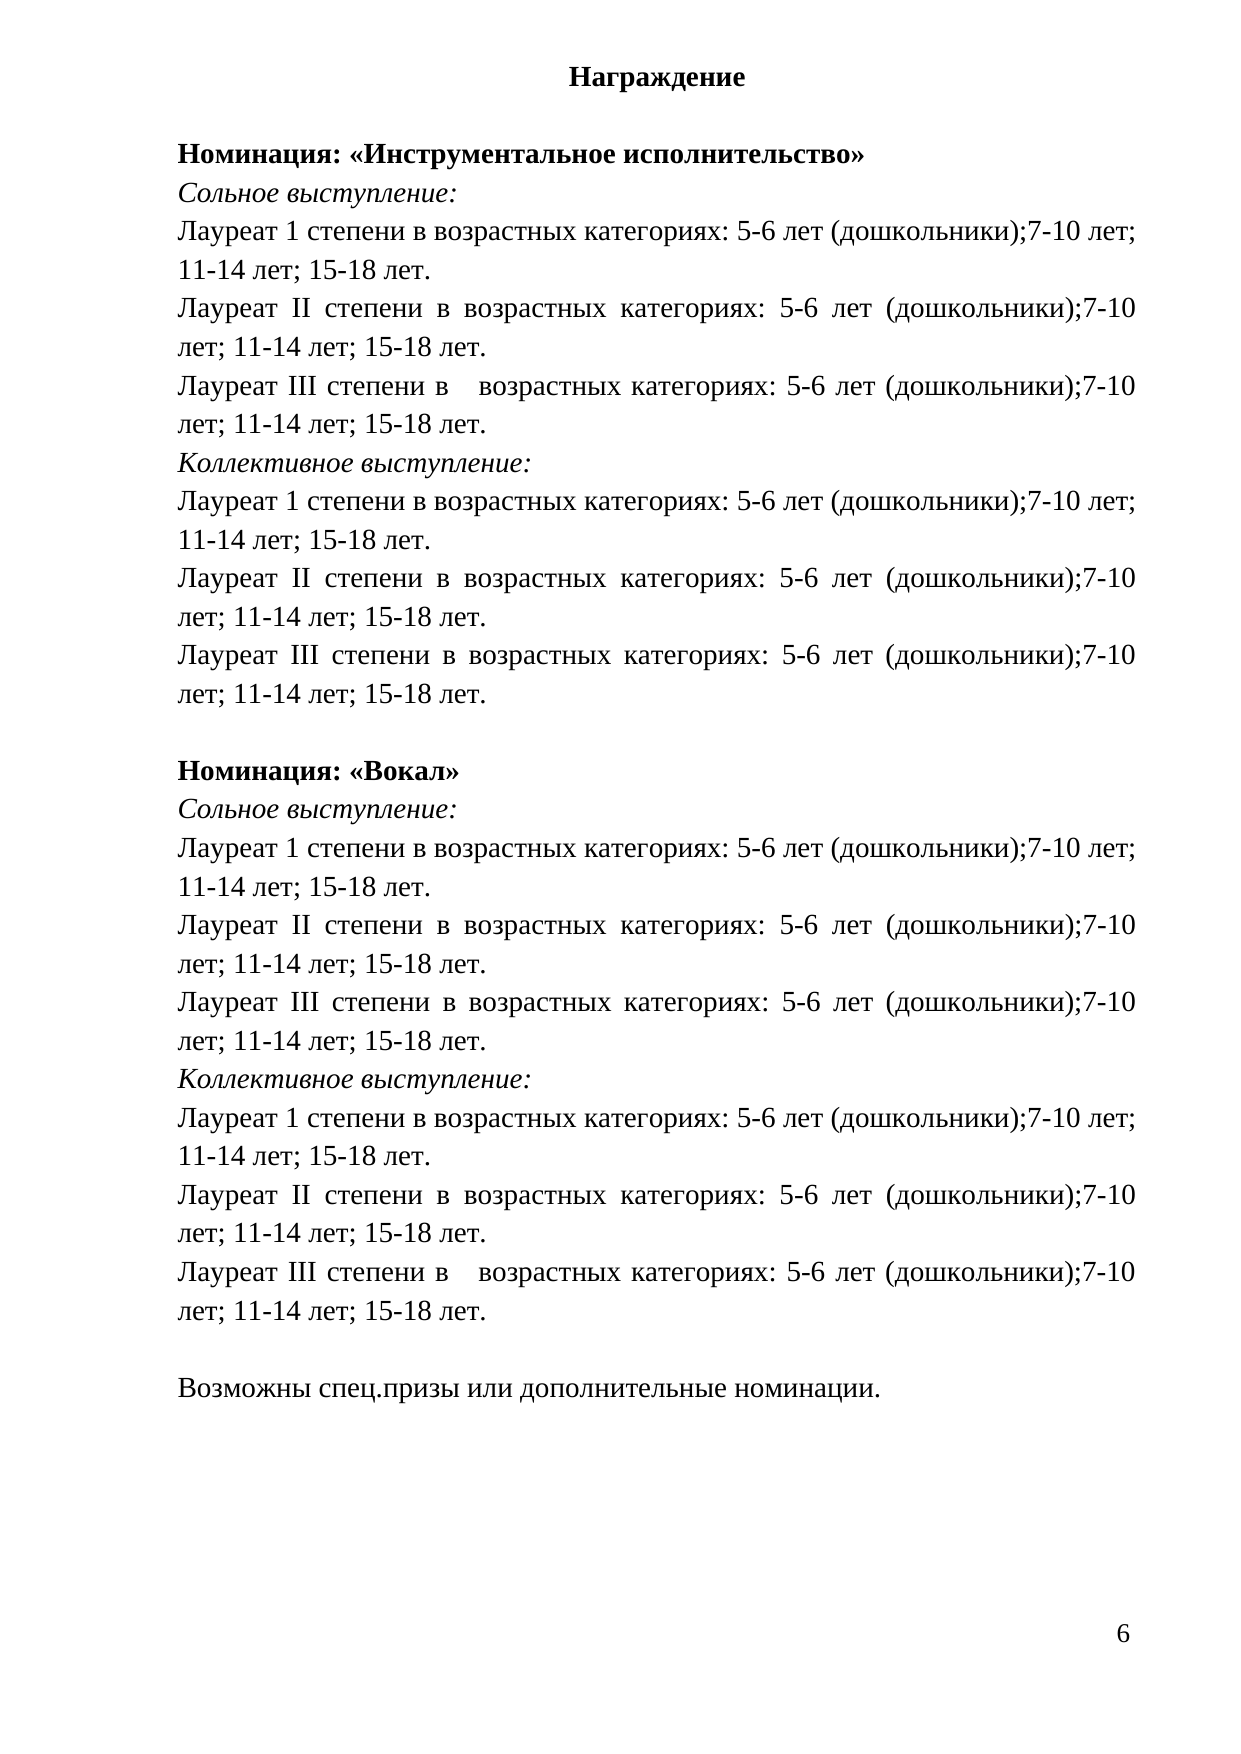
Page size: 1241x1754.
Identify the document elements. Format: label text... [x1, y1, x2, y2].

text Лауреат 1 степени в возрастных категориях: 5-6 лет (дошкольники);7-10 лет; 11-14 лет; 15-18 лет. [177, 830, 1137, 902]
text Коллективное выступление: [177, 1061, 1137, 1095]
text Лауреат III степени в возрастных категориях: 5-6 лет (дошкольники);7-10 лет; 11-14 лет; 15-18 лет. [177, 368, 1137, 440]
text Лауреат III степени в возрастных категориях: 5-6 лет (дошкольники);7-10 лет; 11-14 лет; 15-18 лет. [177, 637, 1137, 709]
text Возможны спец.призы или дополнительные номинации. [177, 1370, 1137, 1403]
text Лауреат II степени в возрастных категориях: 5-6 лет (дошкольники);7-10 лет; 11-14 лет; 15-18 лет. [177, 560, 1137, 632]
text Лауреат 1 степени в возрастных категориях: 5-6 лет (дошкольники);7-10 лет; 11-14 лет; 15-18 лет. [177, 1100, 1137, 1172]
text Лауреат III степени в возрастных категориях: 5-6 лет (дошкольники);7-10 лет; 11-14 лет; 15-18 лет. [177, 984, 1137, 1056]
text Сольное выступление: [177, 792, 1137, 825]
text Номинация: «Вокал» [177, 753, 1137, 787]
text Лауреат 1 степени в возрастных категориях: 5-6 лет (дошкольники);7-10 лет; 11-14 лет; 15-18 лет. [177, 483, 1137, 555]
text Номинация: «Инструментальное исполнительство» [177, 136, 1137, 170]
text Сольное выступление: [177, 175, 1137, 208]
text Награждение [177, 59, 1137, 93]
text Лауреат II степени в возрастных категориях: 5-6 лет (дошкольники);7-10 лет; 11-14 лет; 15-18 лет. [177, 291, 1137, 363]
text Коллективное выступление: [177, 445, 1137, 478]
text Лауреат III степени в возрастных категориях: 5-6 лет (дошкольники);7-10 лет; 11-14 лет; 15-18 лет. [177, 1254, 1137, 1326]
text Лауреат II степени в возрастных категориях: 5-6 лет (дошкольники);7-10 лет; 11-14 лет; 15-18 лет. [177, 1177, 1137, 1249]
text Лауреат II степени в возрастных категориях: 5-6 лет (дошкольники);7-10 лет; 11-14 лет; 15-18 лет. [177, 907, 1137, 979]
text Лауреат 1 степени в возрастных категориях: 5-6 лет (дошкольники);7-10 лет; 11-14 лет; 15-18 лет. [177, 213, 1137, 286]
